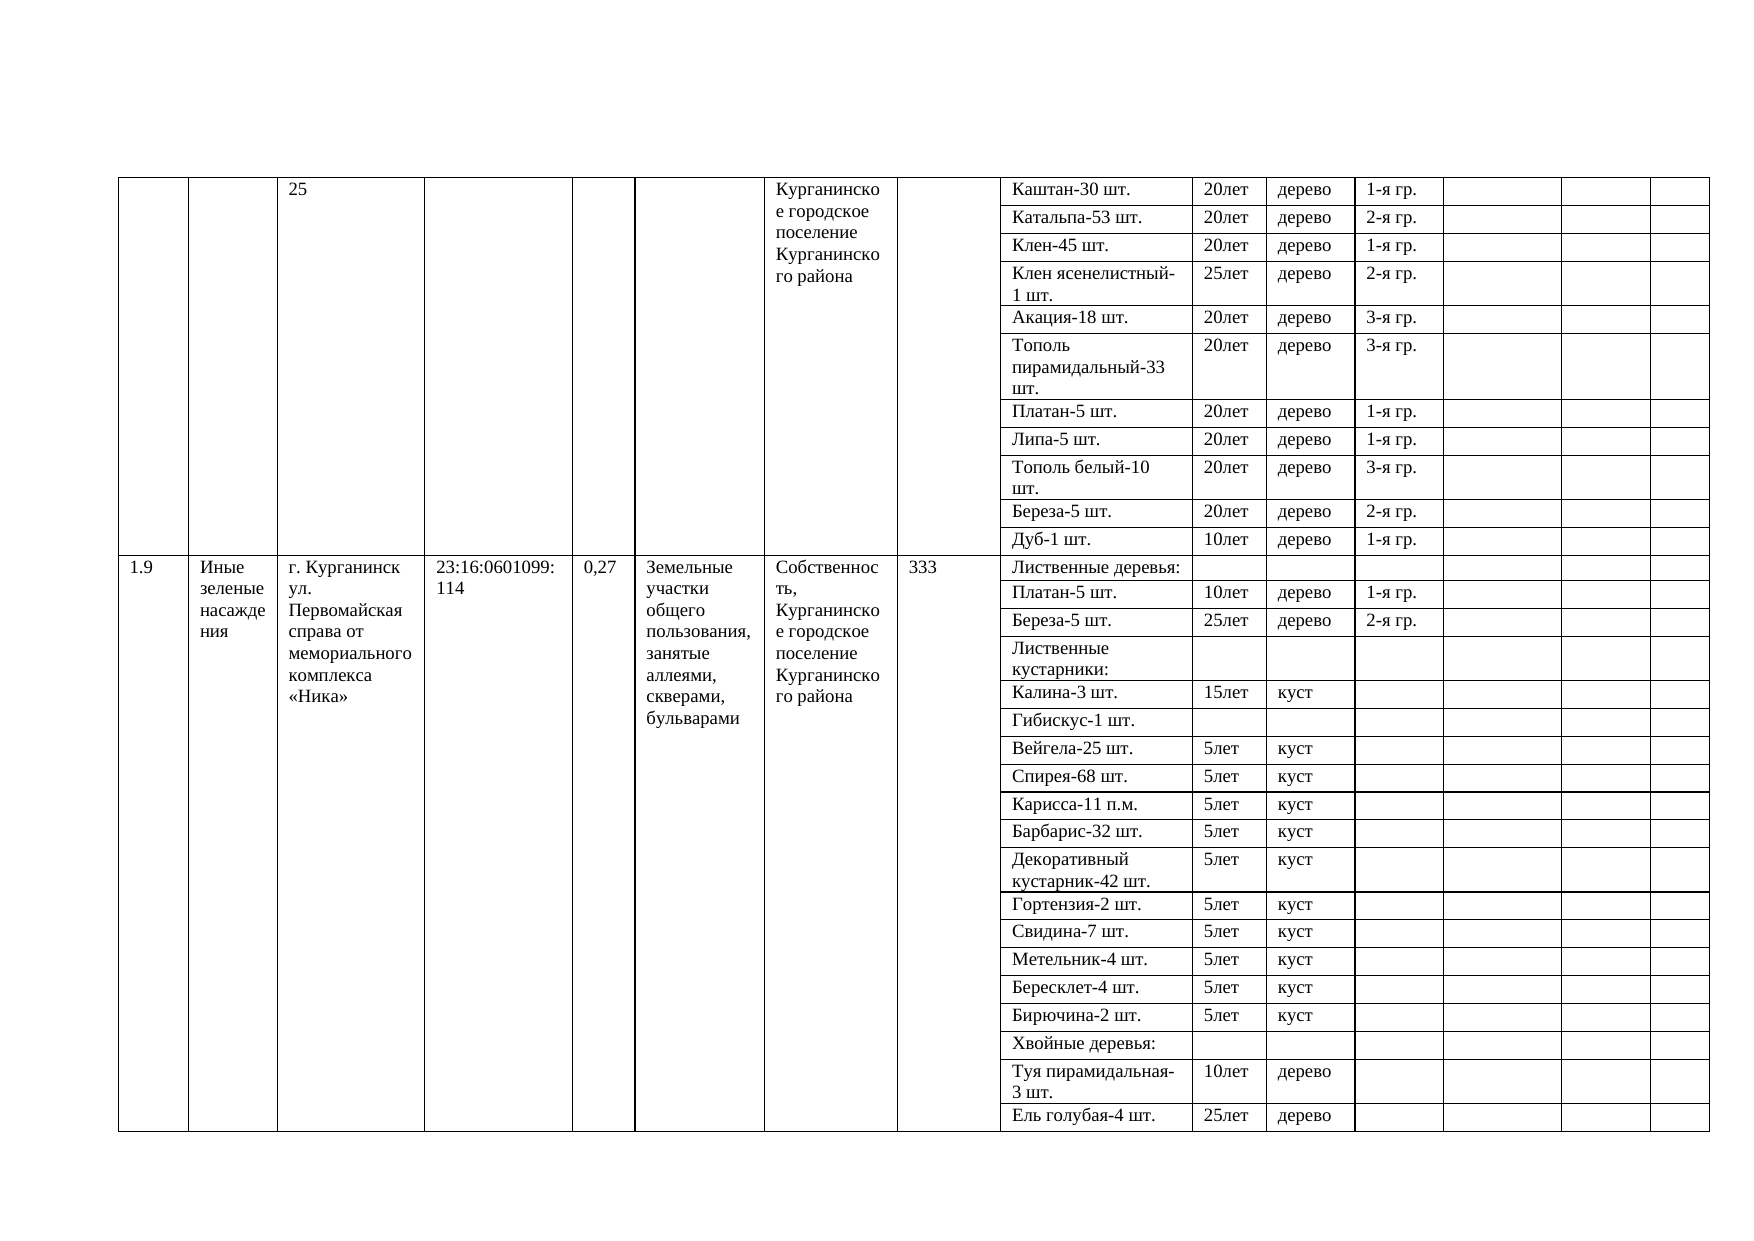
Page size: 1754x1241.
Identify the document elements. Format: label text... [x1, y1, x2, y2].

table_cell [1562, 765, 1650, 791]
table_cell дерево [1267, 1104, 1354, 1131]
table_cell [1651, 334, 1709, 399]
table_cell куст [1267, 820, 1354, 847]
table_cell [1562, 556, 1650, 580]
table_cell [1562, 848, 1650, 891]
table_cell [1356, 848, 1443, 891]
table_cell Барбарис-32 шт. [1001, 820, 1192, 847]
table_cell [1562, 262, 1650, 305]
table_cell [1267, 1032, 1354, 1059]
table_cell [1444, 893, 1561, 919]
table_cell [1444, 456, 1561, 499]
table_cell 5лет [1193, 893, 1266, 919]
table_cell дерево [1267, 262, 1354, 305]
table_cell [1444, 920, 1561, 947]
table_cell [1651, 976, 1709, 1003]
table_cell [1562, 1060, 1650, 1103]
table_cell [1356, 920, 1443, 947]
table_cell дерево [1267, 428, 1354, 454]
table_cell 20лет [1193, 306, 1266, 333]
table_cell [1562, 400, 1650, 427]
table_cell дерево [1267, 400, 1354, 427]
table_cell [1444, 709, 1561, 736]
table_cell 10лет [1193, 581, 1266, 608]
table_cell куст [1267, 737, 1354, 763]
table_cell [1444, 581, 1561, 608]
table_cell Бересклет-4 шт. [1001, 976, 1192, 1003]
table_cell 3-я гр. [1356, 334, 1443, 399]
table_cell 1-я гр. [1356, 528, 1443, 554]
table_cell 1.9 [119, 556, 188, 1131]
table_cell [1356, 637, 1443, 680]
table_cell 20лет [1193, 234, 1266, 261]
table_cell Лиственные кустарники: [1001, 637, 1192, 680]
table_cell Метельник-4 шт. [1001, 948, 1192, 975]
table_cell Лиственные деревья: [1001, 556, 1192, 580]
table_cell 20лет [1193, 428, 1266, 454]
table_cell дерево [1267, 500, 1354, 527]
table_cell 20лет [1193, 456, 1266, 499]
table_cell [1356, 820, 1443, 847]
table_cell Тополь белый-10 шт. [1001, 456, 1192, 499]
table_cell [1193, 709, 1266, 736]
table_cell [1562, 234, 1650, 261]
table_cell 0,27 [573, 556, 634, 1131]
table_cell [1444, 428, 1561, 454]
table_cell [1562, 976, 1650, 1003]
table_cell [1651, 820, 1709, 847]
table_cell Хвойные деревья: [1001, 1032, 1192, 1059]
table_cell [1193, 556, 1266, 580]
table_cell [1444, 1104, 1561, 1131]
table_cell [1651, 456, 1709, 499]
table_cell [1651, 920, 1709, 947]
table_cell Иные зеленые насаждения [189, 556, 277, 1131]
table_cell дерево [1267, 306, 1354, 333]
table_cell [1651, 1060, 1709, 1103]
table_cell дерево [1267, 581, 1354, 608]
table_cell [1193, 637, 1266, 680]
table_cell 20лет [1193, 206, 1266, 233]
table_cell дерево [1267, 178, 1354, 205]
table_cell [1651, 848, 1709, 891]
table_cell [1356, 793, 1443, 819]
table_cell 10лет [1193, 1060, 1266, 1103]
table_cell куст [1267, 976, 1354, 1003]
table_cell дерево [1267, 528, 1354, 554]
table_cell 5лет [1193, 848, 1266, 891]
table_cell [1651, 793, 1709, 819]
table_cell [1356, 737, 1443, 763]
table_cell 5лет [1193, 737, 1266, 763]
table_cell [1651, 234, 1709, 261]
table_cell Береза-5 шт. [1001, 609, 1192, 636]
table_cell [1356, 1032, 1443, 1059]
table_cell [1651, 709, 1709, 736]
table_cell [1651, 206, 1709, 233]
table_cell куст [1267, 1004, 1354, 1031]
table_cell куст [1267, 893, 1354, 919]
table_cell [1444, 1032, 1561, 1059]
table_cell [1562, 306, 1650, 333]
table_cell 5лет [1193, 948, 1266, 975]
table_cell [1193, 1032, 1266, 1059]
table_cell Гибискус-1 шт. [1001, 709, 1192, 736]
table_cell Собственность, Курганинское городское поселение Курганинского района [765, 556, 897, 1131]
table_cell [1651, 500, 1709, 527]
table_cell [1562, 428, 1650, 454]
table_cell Платан-5 шт. [1001, 581, 1192, 608]
table_cell [1562, 456, 1650, 499]
table_cell [1444, 820, 1561, 847]
table_cell 5лет [1193, 1004, 1266, 1031]
table_cell [1562, 609, 1650, 636]
table_cell [1651, 581, 1709, 608]
table_cell Вейгела-25 шт. [1001, 737, 1192, 763]
table_cell Дуб-1 шт. [1001, 528, 1192, 554]
table_cell [1651, 948, 1709, 975]
table_cell [1444, 334, 1561, 399]
table_cell Клен-45 шт. [1001, 234, 1192, 261]
table_cell 1-я гр. [1356, 234, 1443, 261]
table_cell [1651, 1104, 1709, 1131]
table_cell 23:16:0601099:114 [425, 556, 572, 1131]
table_cell [1444, 637, 1561, 680]
table_cell г. Курганинск ул. Первомайская справа от мемориального комплекса «Ника» [278, 556, 424, 1131]
table_cell [1267, 709, 1354, 736]
table_cell 20лет [1193, 500, 1266, 527]
table_cell [1444, 556, 1561, 580]
table_cell [1444, 681, 1561, 708]
table_cell 5лет [1193, 793, 1266, 819]
table_cell Акация-18 шт. [1001, 306, 1192, 333]
table_cell [1562, 793, 1650, 819]
table_cell [1444, 528, 1561, 554]
table_cell Клен ясенелистный-1 шт. [1001, 262, 1192, 305]
table_cell [1444, 306, 1561, 333]
table_cell [1562, 709, 1650, 736]
table_cell [1562, 178, 1650, 205]
table_cell [1562, 737, 1650, 763]
table_cell [1444, 948, 1561, 975]
table_cell Туя пирамидальная-3 шт. [1001, 1060, 1192, 1103]
table_cell 1-я гр. [1356, 581, 1443, 608]
table_cell [1356, 1060, 1443, 1103]
table_cell 1-я гр. [1356, 428, 1443, 454]
table_cell [1444, 500, 1561, 527]
table_cell [1651, 400, 1709, 427]
table_cell 5лет [1193, 765, 1266, 791]
table_cell 1-я гр. [1356, 400, 1443, 427]
table_cell дерево [1267, 609, 1354, 636]
table_cell [1356, 765, 1443, 791]
table_cell [1562, 681, 1650, 708]
table_cell Береза-5 шт. [1001, 500, 1192, 527]
table_cell [1562, 528, 1650, 554]
table_cell [1562, 1104, 1650, 1131]
table_cell 25лет [1193, 1104, 1266, 1131]
table_cell [1444, 400, 1561, 427]
table_cell [1444, 976, 1561, 1003]
table_cell [1267, 556, 1354, 580]
table_cell [1444, 206, 1561, 233]
table_cell 2-я гр. [1356, 262, 1443, 305]
table_cell 20лет [1193, 400, 1266, 427]
table_cell [1562, 581, 1650, 608]
table_cell 5лет [1193, 920, 1266, 947]
table_cell [1444, 178, 1561, 205]
table_cell Карисса-11 п.м. [1001, 793, 1192, 819]
table_cell 20лет [1193, 334, 1266, 399]
table_cell Гортензия-2 шт. [1001, 893, 1192, 919]
table_cell [1444, 765, 1561, 791]
table_cell [1562, 948, 1650, 975]
table_cell 5лет [1193, 820, 1266, 847]
table_cell Бирючина-2 шт. [1001, 1004, 1192, 1031]
table_cell [1356, 948, 1443, 975]
table_cell Земельные участки общего пользования, занятые аллеями, скверами, бульварами [636, 556, 764, 1131]
table_cell [1444, 262, 1561, 305]
table_cell [1651, 637, 1709, 680]
table_cell Калина-3 шт. [1001, 681, 1192, 708]
table_cell 15лет [1193, 681, 1266, 708]
table_cell Платан-5 шт. [1001, 400, 1192, 427]
table_cell Тополь пирамидальный-33 шт. [1001, 334, 1192, 399]
table_cell [1356, 976, 1443, 1003]
table_cell [1356, 681, 1443, 708]
table_cell [1651, 262, 1709, 305]
table_cell 1-я гр. [1356, 178, 1443, 205]
table_cell [1651, 1004, 1709, 1031]
table_cell 2-я гр. [1356, 206, 1443, 233]
table_cell [1267, 637, 1354, 680]
table_cell [1651, 681, 1709, 708]
table_cell 25лет [1193, 262, 1266, 305]
table_cell [1651, 737, 1709, 763]
table_cell [1651, 528, 1709, 554]
table_cell [1651, 428, 1709, 454]
table_cell 25лет [1193, 609, 1266, 636]
table_cell [1356, 1004, 1443, 1031]
table_cell [1651, 306, 1709, 333]
table_cell Каштан-30 шт. [1001, 178, 1192, 205]
table_cell [1562, 206, 1650, 233]
table_cell дерево [1267, 456, 1354, 499]
table_cell [1562, 920, 1650, 947]
table_cell [1562, 500, 1650, 527]
table_cell [1651, 765, 1709, 791]
table_cell дерево [1267, 234, 1354, 261]
table_cell [1651, 556, 1709, 580]
table_cell Декоративный кустарник-42 шт. [1001, 848, 1192, 891]
table_cell куст [1267, 793, 1354, 819]
table_cell 2-я гр. [1356, 500, 1443, 527]
table_cell [1444, 737, 1561, 763]
table_cell [1562, 893, 1650, 919]
table_cell 5лет [1193, 976, 1266, 1003]
table_cell куст [1267, 920, 1354, 947]
table_cell 3-я гр. [1356, 306, 1443, 333]
table_cell [1356, 1104, 1443, 1131]
table_cell [1356, 709, 1443, 736]
table_cell [1444, 1060, 1561, 1103]
table_cell Катальпа-53 шт. [1001, 206, 1192, 233]
table_cell [1651, 1032, 1709, 1059]
table_cell [1562, 334, 1650, 399]
table_cell 3-я гр. [1356, 456, 1443, 499]
table_cell куст [1267, 848, 1354, 891]
table_cell 10лет [1193, 528, 1266, 554]
table_cell куст [1267, 948, 1354, 975]
table_cell 333 [898, 556, 1000, 1131]
table_cell дерево [1267, 334, 1354, 399]
table_cell Ель голубая-4 шт. [1001, 1104, 1192, 1131]
table_cell дерево [1267, 206, 1354, 233]
table_cell [1444, 609, 1561, 636]
table_cell [1651, 609, 1709, 636]
table_cell [1562, 820, 1650, 847]
table_cell Свидина-7 шт. [1001, 920, 1192, 947]
table_cell [1444, 234, 1561, 261]
table_cell [1651, 893, 1709, 919]
table_cell дерево [1267, 1060, 1354, 1103]
table_cell куст [1267, 681, 1354, 708]
table_cell [1444, 1004, 1561, 1031]
table_cell [1562, 1004, 1650, 1031]
table_cell [1356, 893, 1443, 919]
table_cell [1562, 1032, 1650, 1059]
table_cell 20лет [1193, 178, 1266, 205]
table_cell Спирея-68 шт. [1001, 765, 1192, 791]
table_cell [1444, 848, 1561, 891]
table_cell [1444, 793, 1561, 819]
table_cell Липа-5 шт. [1001, 428, 1192, 454]
table_cell 2-я гр. [1356, 609, 1443, 636]
table_cell [1562, 637, 1650, 680]
table_cell [1651, 178, 1709, 205]
table_cell куст [1267, 765, 1354, 791]
table_cell [1356, 556, 1443, 580]
